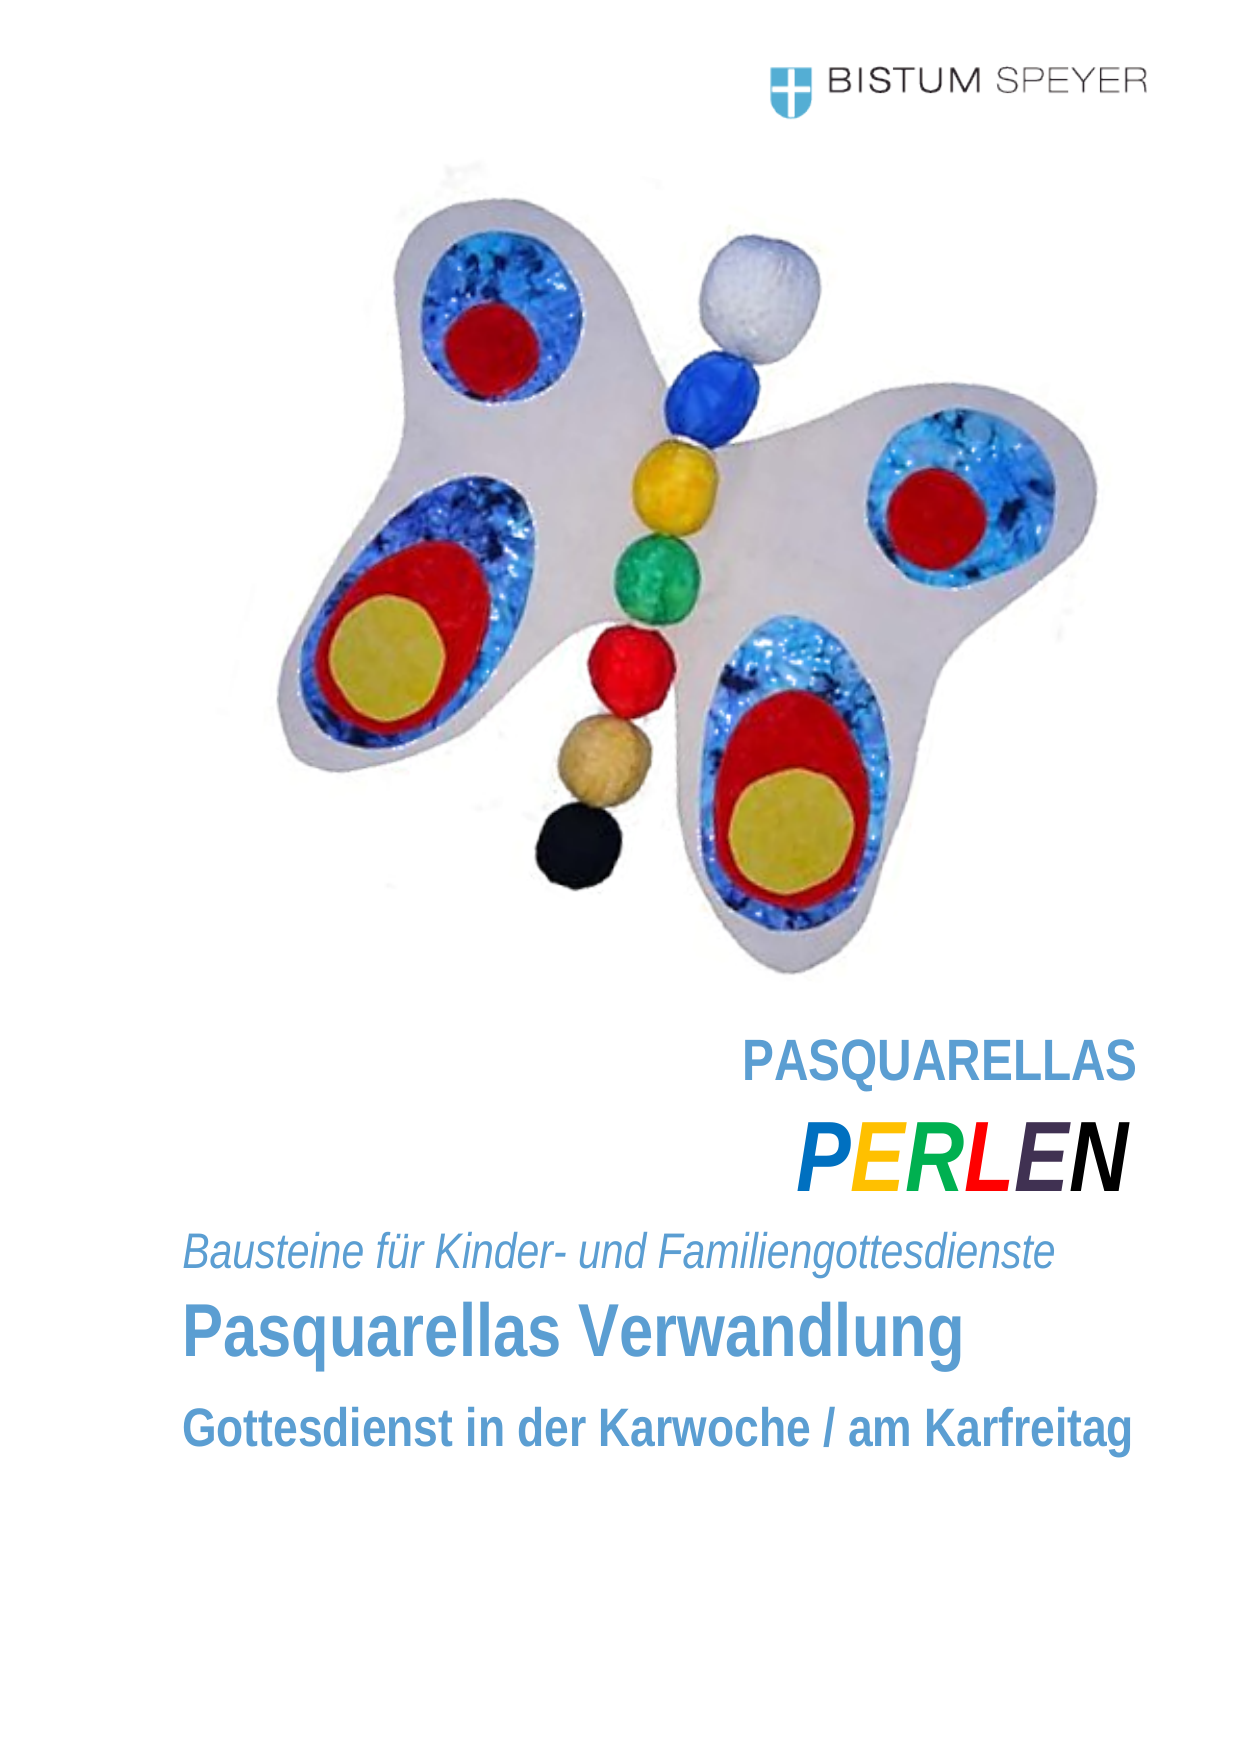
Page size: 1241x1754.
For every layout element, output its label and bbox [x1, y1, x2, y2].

picture [175, 111, 1176, 1059]
picture [756, 61, 1170, 124]
